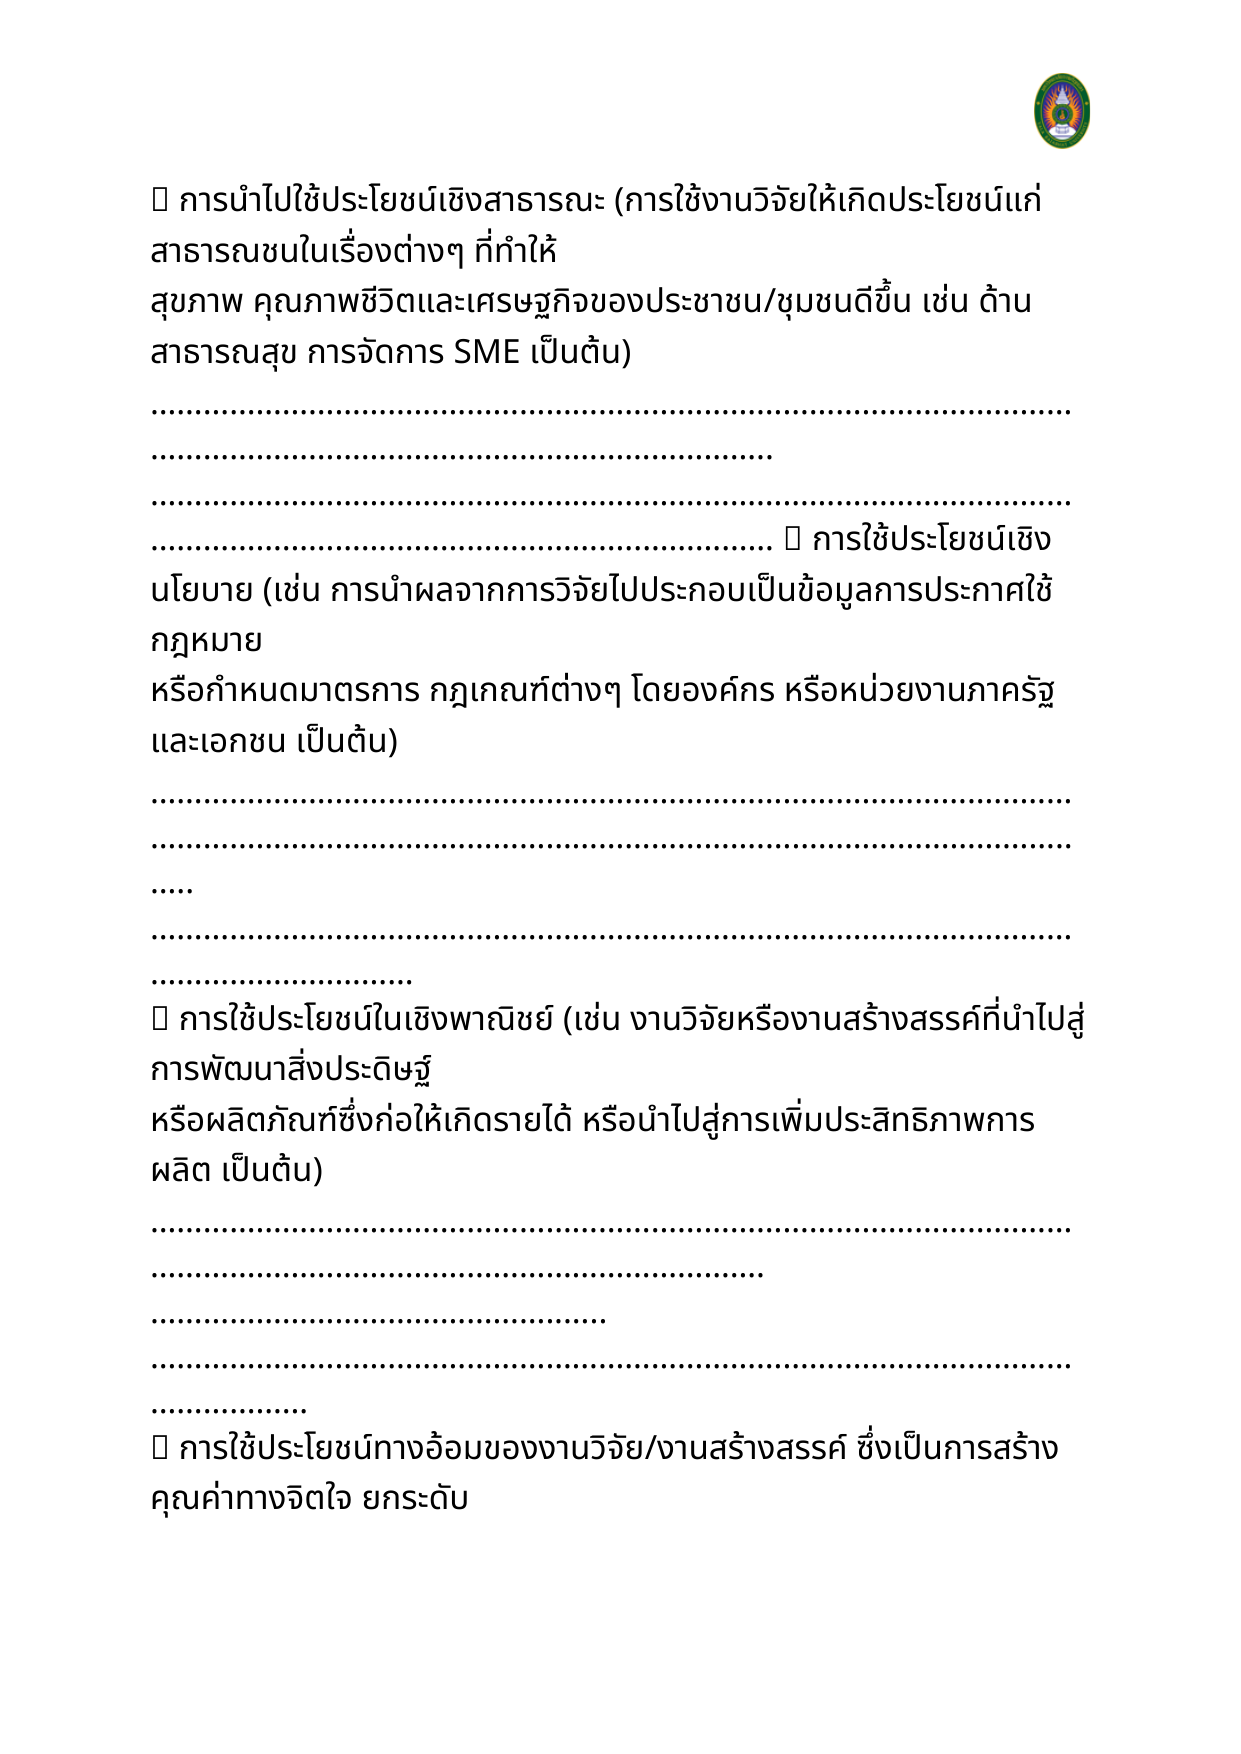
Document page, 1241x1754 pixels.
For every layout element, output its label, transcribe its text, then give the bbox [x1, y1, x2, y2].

picture [1034, 73, 1091, 149]
text 􀀵 การใช้ประโยชน์ทางอ้อมของงานวิจัย/งานสร้างสรรค์ ซึ่งเป็นการสร้างคุณค่าทางจิตใจ ยกระดับ [150, 1424, 1090, 1525]
text ………………………………………………………………………………………………………………………………………………………….. [150, 378, 1090, 469]
text 􀀵 การนำไปใช้ประโยชน์เชิงสาธารณะ (การใช้งานวิจัยให้เกิดประโยชน์แก่สาธารณชนในเรื่องต่างๆ ที่ทำให้ [150, 176, 1090, 277]
text หรือผลิตภัณฑ์ซึ่งก่อให้เกิดรายได้ หรือนำไปสู่การเพิ่มประสิทธิภาพการผลิต เป็นต้น) [150, 1096, 1090, 1197]
text ……………………………………………………………………………………………………………………………………………..…………… 􀀵 การใช้ประโยชน์เชิงนโยบาย (เช่น การนำผลจากการวิจัยไปประกอบเป็นข้อมูลการประกาศใช้กฎหมาย [150, 469, 1090, 666]
text ………………………………………………………………………………………………………………………………………………………….……………………………..…..……………………………………………………………………………………………………………………… [150, 767, 1090, 994]
text หรือกำหนดมาตรการ กฎเกณฑ์ต่างๆ โดยองค์กร หรือหน่วยงานภาครัฐและเอกชน เป็นต้น) [150, 666, 1090, 767]
text สุขภาพ คุณภาพชีวิตและเศรษฐกิจของประชาชน/ชุมชนดีขึ้น เช่น ด้านสาธารณสุข การจัดการ SME เป็นต้น) [150, 277, 1090, 378]
text 􀀵 การใช้ประโยชน์ในเชิงพาณิชย์ (เช่น งานวิจัยหรืองานสร้างสรรค์ที่นำไปสู่การพัฒนาสิ่งประดิษฐ์ [150, 994, 1090, 1096]
text ………………………………………………………………………………………………………………………………………………………….………………………………………..…..…………………………………………………………………………………………………………… [150, 1197, 1090, 1424]
